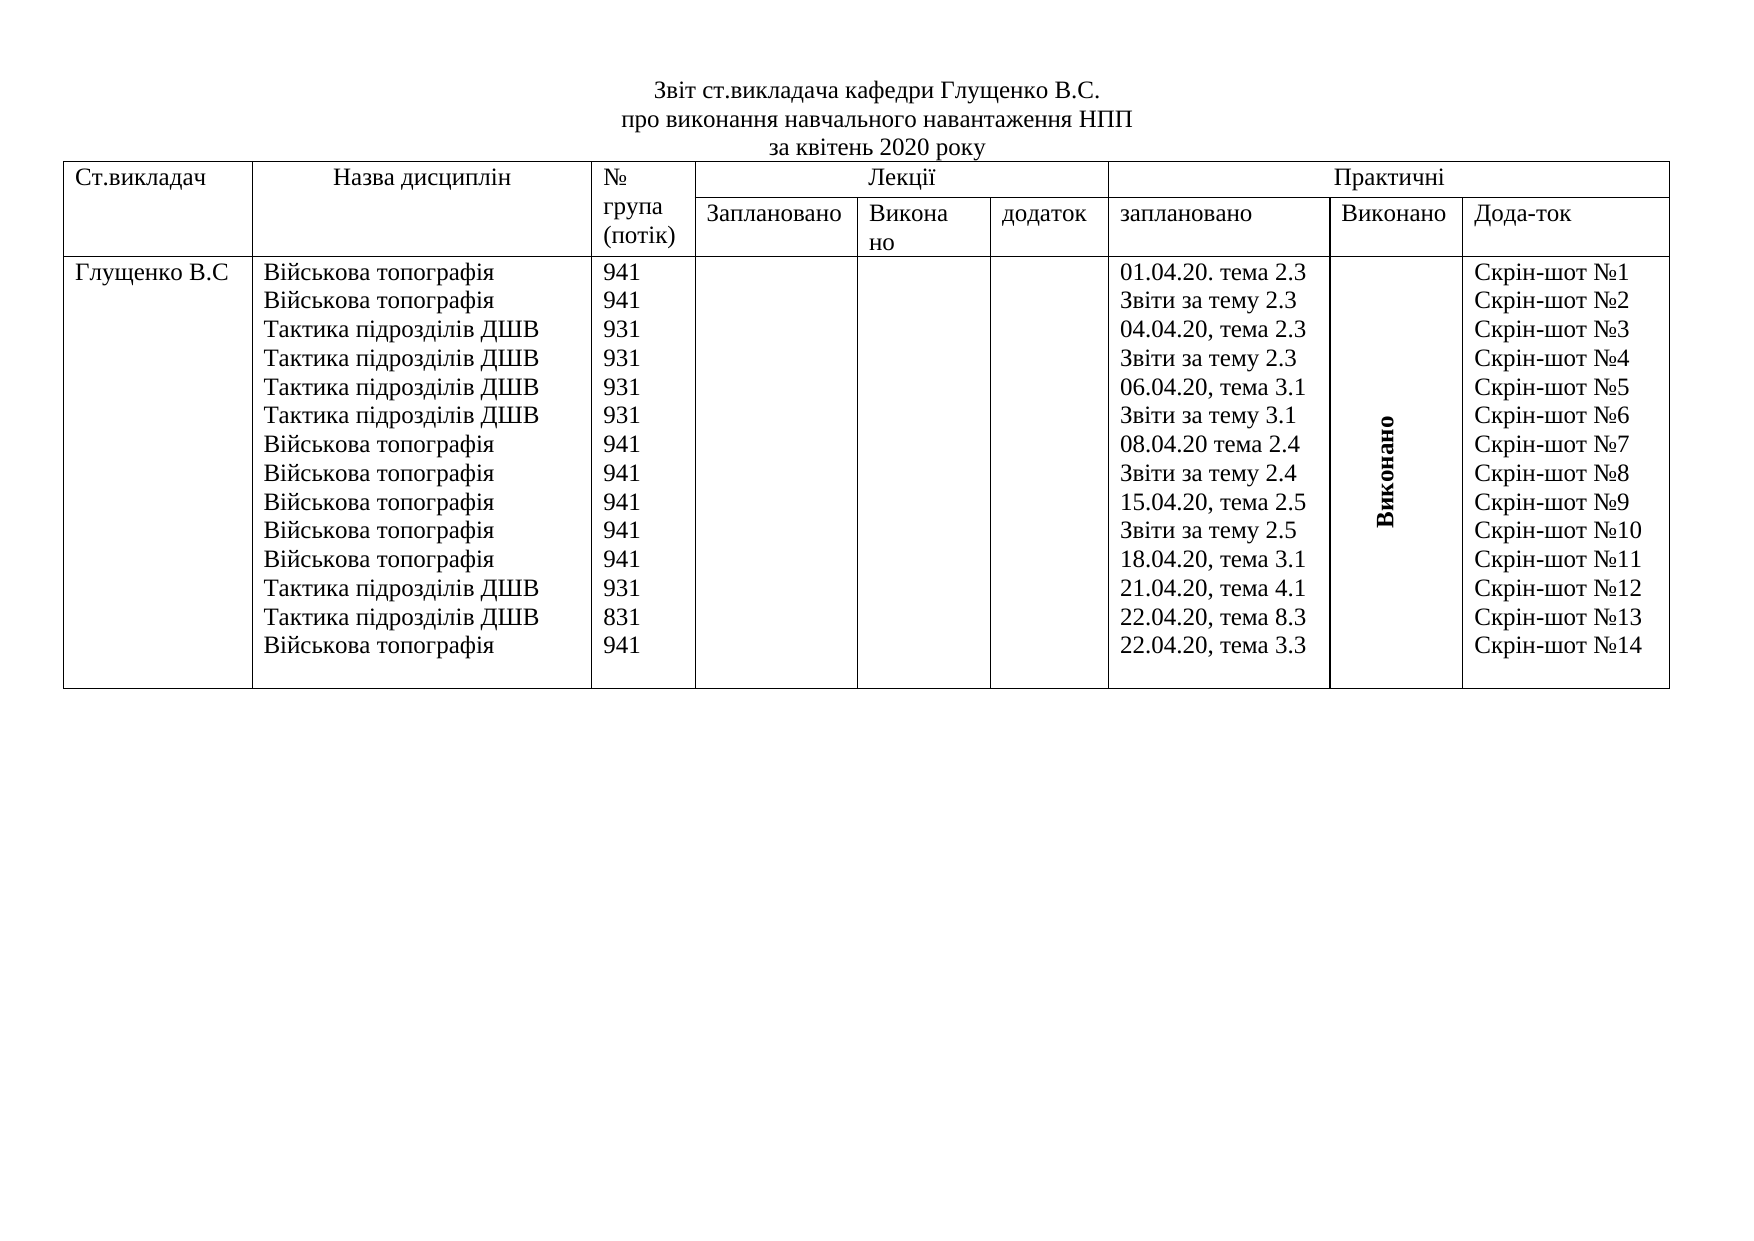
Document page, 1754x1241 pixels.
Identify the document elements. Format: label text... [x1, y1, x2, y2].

table_cell Виконано [1331, 198, 1462, 256]
table_cell Заплановано [696, 198, 857, 256]
table_header Ст.викладач [64, 162, 252, 256]
table_cell додаток [991, 198, 1108, 256]
table_cell Скрін-шот №1 Скрін-шот №2 Скрін-шот №3 Скрін-шот №4 Скрін-шот №5 Скрін-шот №6 Скрін-шот №7 Скрін-шот №8 Скрін-шот №9 Скрін-шот №10 Скрін-шот №11 Скрін-шот №12 Скрін-шот №13 Скрін-шот №14 [1463, 257, 1669, 688]
table_header Назва дисциплін [253, 162, 591, 256]
table_cell Дода-ток [1463, 198, 1669, 256]
table_cell Виконано [1331, 257, 1462, 688]
table_cell заплановано [1109, 198, 1329, 256]
table_cell Викона но [858, 198, 990, 256]
text про виконання навчального навантаження НПП [75, 104, 1679, 132]
table_cell Глущенко В.С [64, 257, 252, 688]
text за квітень 2020 року [75, 132, 1679, 161]
text Звіт ст.викладача кафедри Глущенко В.С. [75, 75, 1679, 104]
table_cell [696, 257, 857, 688]
table_header № група (потік) [592, 162, 695, 256]
table_cell [858, 257, 990, 688]
table_header Практичні [1109, 162, 1669, 197]
table_cell Військова топографія Військова топографія Тактика підрозділів ДШВ Тактика підрозділів ДШВ Тактика підрозділів ДШВ Тактика підрозділів ДШВ Військова топографія Військова топографія Військова топографія Військова топографія Військова топографія Тактика підрозділів ДШВ Тактика підрозділів ДШВ Військова топографія [253, 257, 591, 688]
table_cell 01.04.20. тема 2.3 Звіти за тему 2.3 04.04.20, тема 2.3 Звіти за тему 2.3 06.04.20, тема 3.1 Звіти за тему 3.1 08.04.20 тема 2.4 Звіти за тему 2.4 15.04.20, тема 2.5 Звіти за тему 2.5 18.04.20, тема 3.1 21.04.20, тема 4.1 22.04.20, тема 8.3 22.04.20, тема 3.3 [1109, 257, 1329, 688]
table_header Лекції [696, 162, 1108, 197]
table_cell 941 941 931 931 931 931 941 941 941 941 941 931 831 941 [592, 257, 695, 688]
table_cell [991, 257, 1108, 688]
